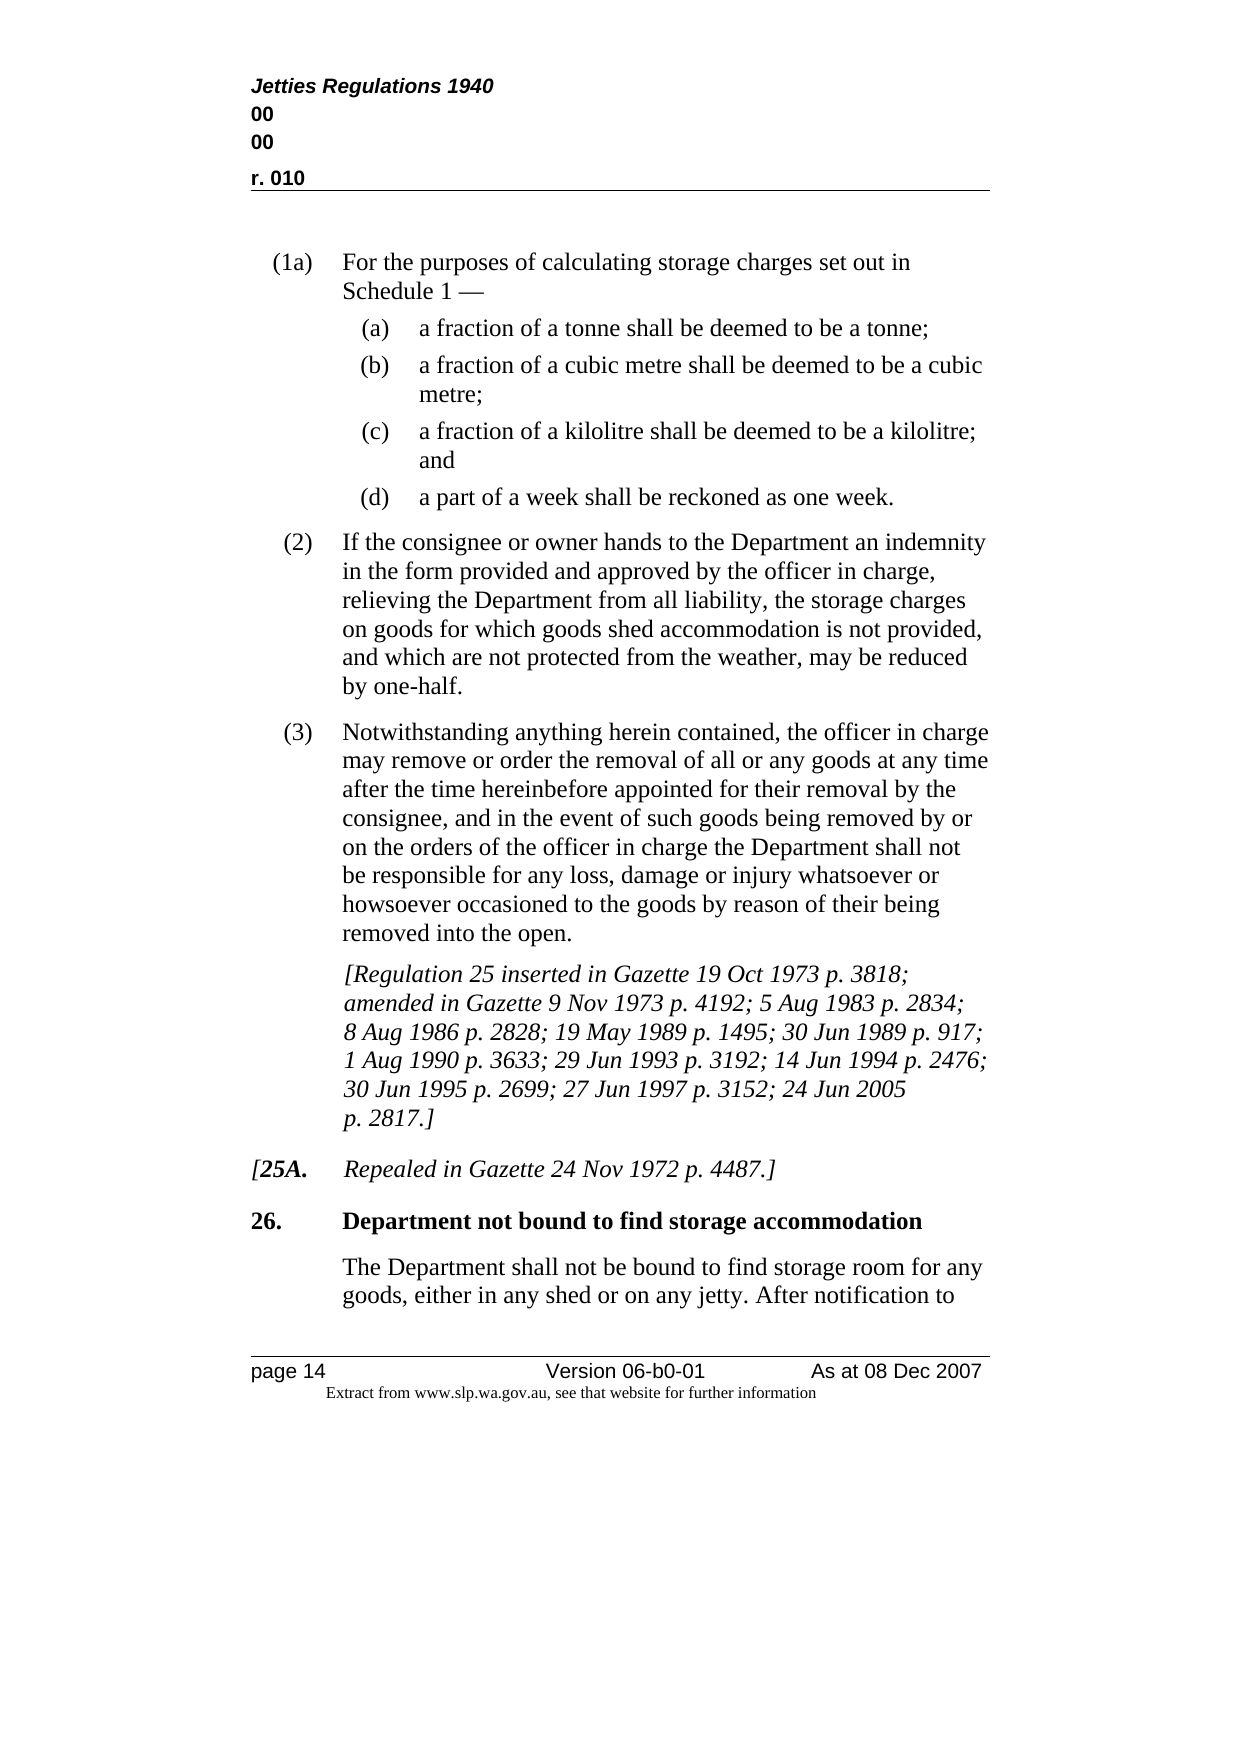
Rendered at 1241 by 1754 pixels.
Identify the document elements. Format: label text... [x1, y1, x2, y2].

text [25A. Repealed in Gazette 24 Nov 1972 p. 4487.] [251, 1154, 990, 1183]
text (b) a fraction of a cubic metre shall be deemed to be a cubic metre; [251, 350, 990, 408]
text (a) a fraction of a tonne shall be deemed to be a tonne; [251, 313, 990, 342]
text (1a) For the purposes of calculating storage charges set out in Schedule 1 — [251, 247, 990, 305]
text [Regulation 25 inserted in Gazette 19 Oct 1973 p. 3818; amended in Gazette 9 Nov 1973 p. 4192; 5 Aug 1983 p. 2834; 8 Aug 1986 p. 2828; 19 May 1989 p. 1495; 30 Jun 1989 p. 917; 1 Aug 1990 p. 3633; 29 Jun 1993 p. 3192; 14 Jun 1994 p. 2476; 30 Jun 1995 p. 2699; 27 Jun 1997 p. 3152; 24 Jun 2005 p. 2817.] [251, 959, 990, 1132]
subtitle 26. Department not bound to find storage accommodation [251, 1206, 990, 1235]
text (d) a part of a week shall be reckoned as one week. [251, 482, 990, 511]
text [251, 1252, 990, 1309]
text (3) Notwithstanding anything herein contained, the officer in charge may remove or order the removal of all or any goods at any time after the time hereinbefore appointed for their removal by the consignee, and in the event of such goods being removed by or on the orders of the officer in charge the Department shall not be responsible for any loss, damage or injury whatsoever or howsoever occasioned to the goods by reason of their being removed into the open. [251, 717, 990, 947]
text (2) If the consignee or owner hands to the Department an indemnity in the form provided and approved by the officer in charge, relieving the Department from all liability, the storage charges on goods for which goods shed accommodation is not provided, and which are not protected from the weather, may be reduced by one-half. [251, 527, 990, 700]
text (c) a fraction of a kilolitre shall be deemed to be a kilolitre; and [251, 416, 990, 474]
